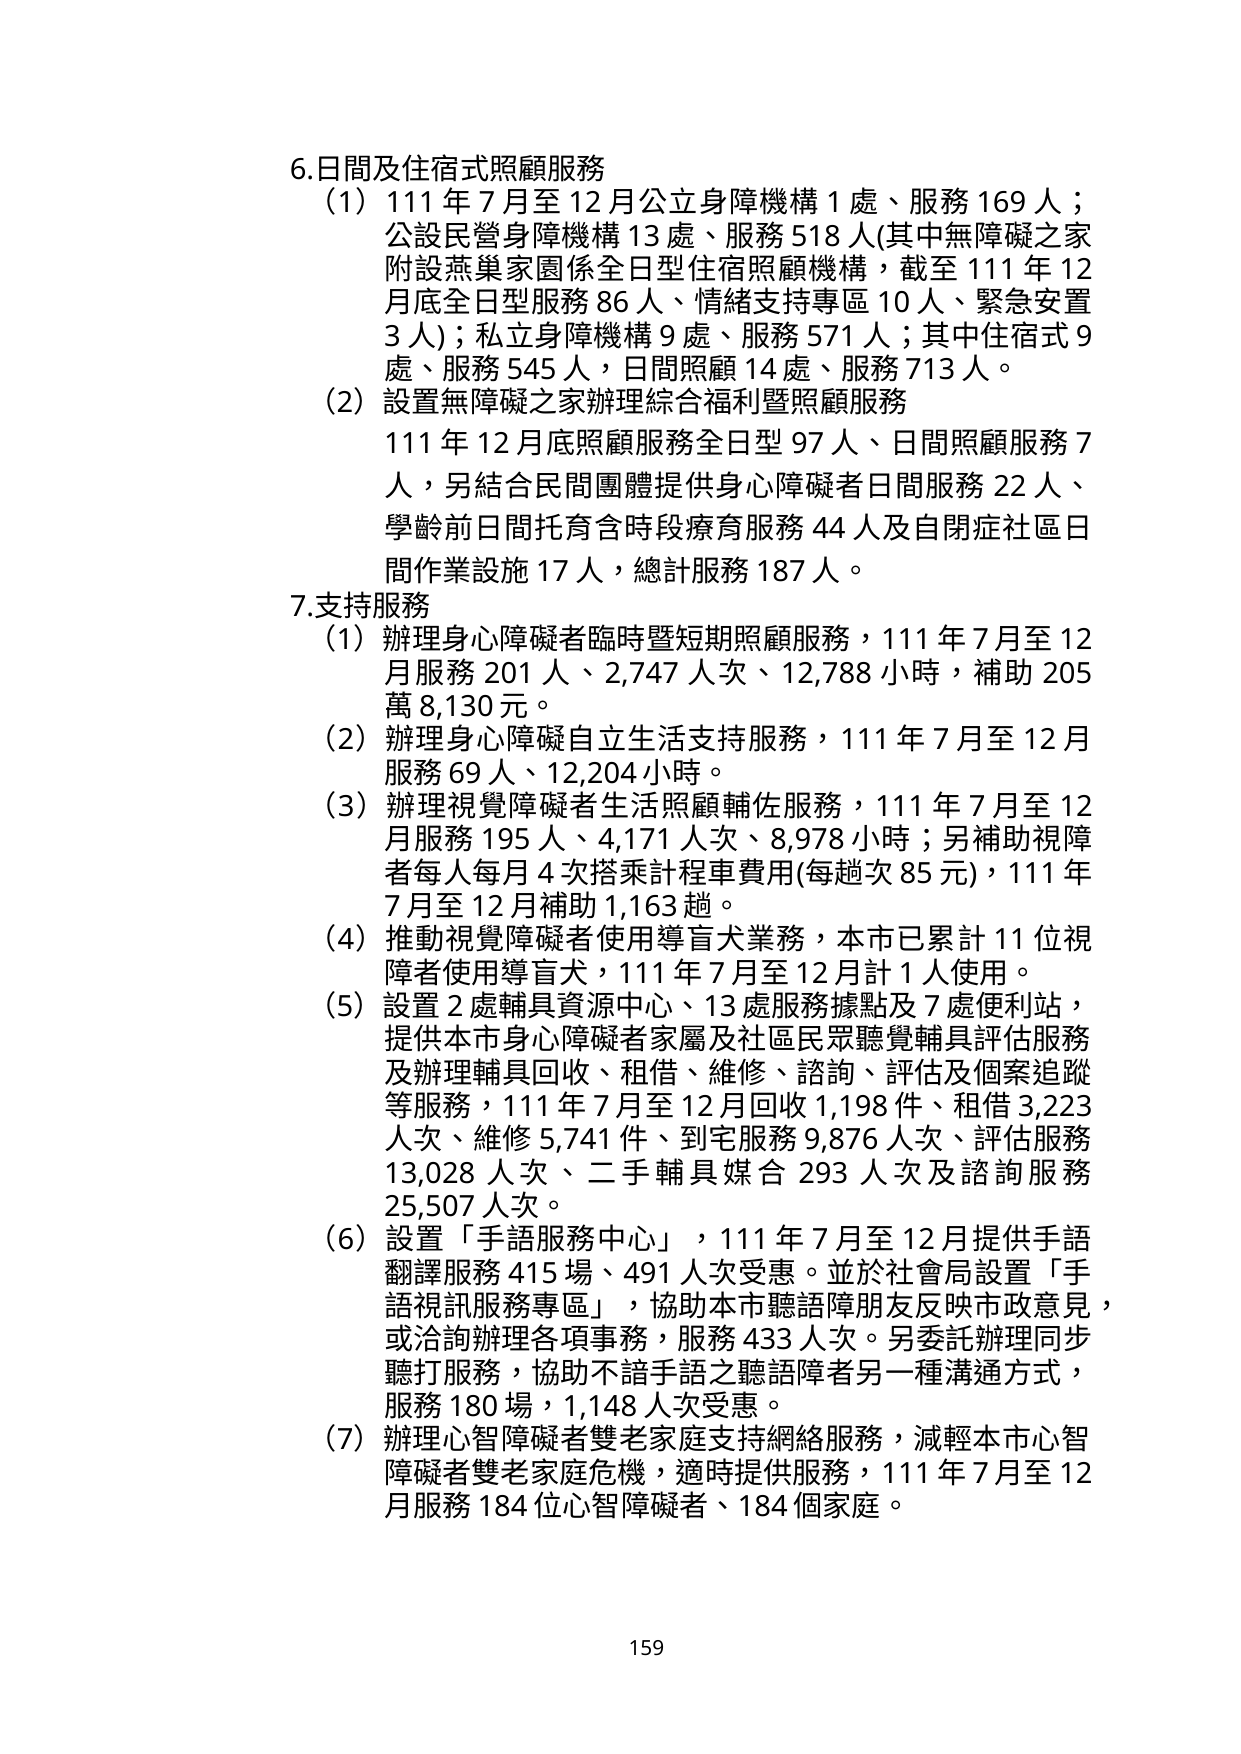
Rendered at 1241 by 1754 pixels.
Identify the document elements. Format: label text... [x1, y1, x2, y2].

text （1）辦理身心障礙者臨時暨短期照顧服務，111年7月至12月服務201人、2,747人次、12,788小時，補助205萬8,130元。 [307, 623, 1092, 723]
text 111年12月底照顧服務全日型97人、日間照顧服務7人，另結合民間團體提供身心障礙者日間服務22人、學齡前日間托育含時段療育服務44人及自閉症社區日間作業設施17人，總計服務187人。 [384, 419, 1092, 590]
text （6）設置「手語服務中心」，111年7月至12月提供手語翻譯服務415場、491人次受惠。並於社會局設置「手語視訊服務專區」，協助本市聽語障朋友反映市政意見，或洽詢辦理各項事務，服務433人次。另委託辦理同步聽打服務，協助不諳手語之聽語障者另一種溝通方式，服務180場，1,148人次受惠。 [307, 1223, 1092, 1423]
text （1）111年7月至12月公立身障機構1處、服務169人；公設民營身障機構13處、服務518人(其中無障礙之家附設燕巢家園係全日型住宿照顧機構，截至111年12月底全日型服務86人、情緒支持專區10人、緊急安置3人)；私立身障機構9處、服務571人；其中住宿式9處、服務545人，日間照顧14處、服務713人。 [307, 186, 1092, 386]
text 7.支持服務 [289, 590, 1092, 623]
text （4）推動視覺障礙者使用導盲犬業務，本市已累計11位視障者使用導盲犬，111年7月至12月計1人使用。 [307, 923, 1092, 990]
text （7）辦理心智障礙者雙老家庭支持網絡服務，減輕本市心智障礙者雙老家庭危機，適時提供服務，111年7月至12月服務184位心智障礙者、184個家庭。 [307, 1423, 1092, 1523]
text 6.日間及住宿式照顧服務 [289, 153, 1092, 186]
text （2）設置無障礙之家辦理綜合福利暨照顧服務 [307, 386, 1092, 419]
text （2）辦理身心障礙自立生活支持服務，111年7月至12月服務69人、12,204小時。 [307, 723, 1092, 790]
text （5）設置2處輔具資源中心、13處服務據點及7處便利站，提供本市身心障礙者家屬及社區民眾聽覺輔具評估服務及辦理輔具回收、租借、維修、諮詢、評估及個案追蹤等服務，111年7月至12月回收1,198件、租借3,223人次、維修5,741件、到宅服務9,876人次、評估服務13,028人次、二手輔具媒合293人次及諮詢服務25,507人次。 [307, 990, 1092, 1223]
text （3）辦理視覺障礙者生活照顧輔佐服務，111年7月至12月服務195人、4,171人次、8,978小時；另補助視障者每人每月4次搭乘計程車費用(每趟次85元)，111年7月至12月補助1,163趟。 [307, 790, 1092, 923]
